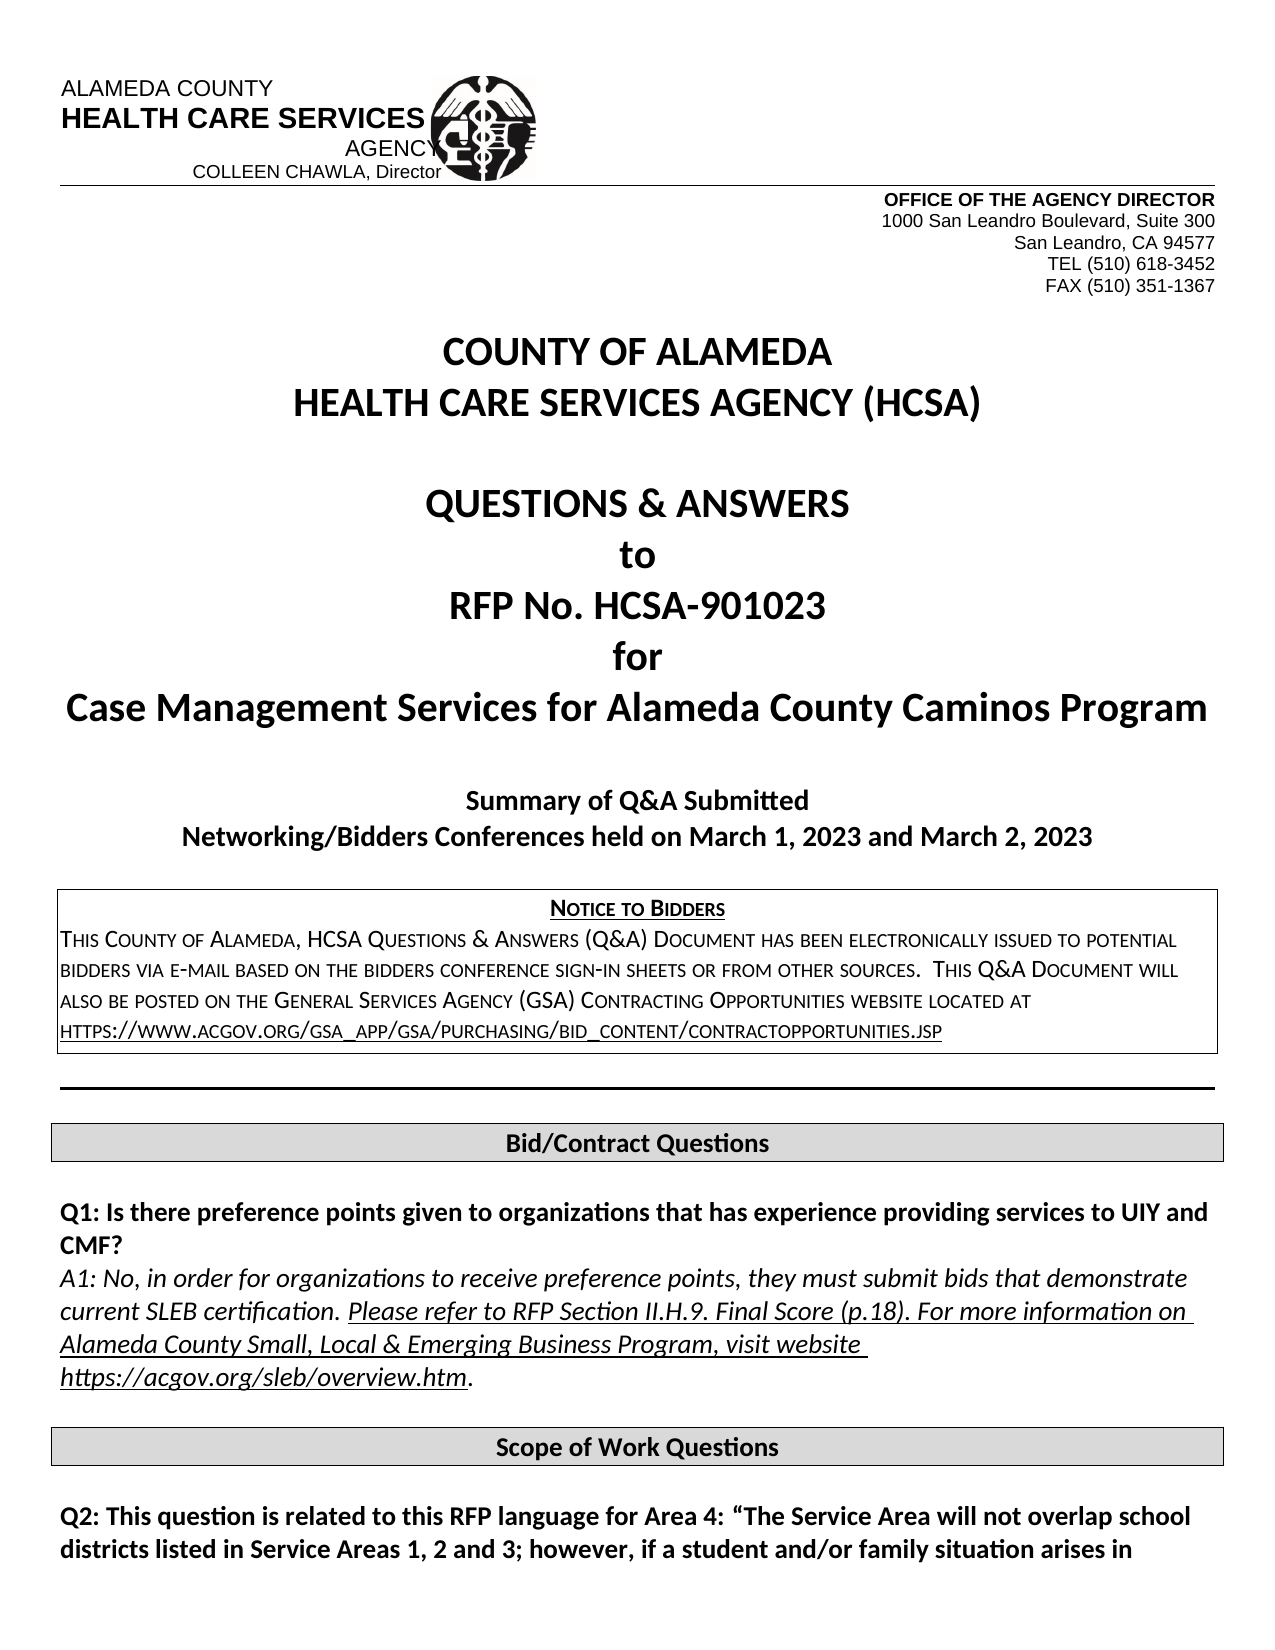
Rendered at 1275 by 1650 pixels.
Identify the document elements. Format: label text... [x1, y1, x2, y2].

text Networking/Bidders Conferences held on March 1, 2023 and March 2, 2023 [60, 818, 1215, 854]
text for [60, 630, 1215, 681]
text Case Management Services for Alameda County Caminos Program [60, 681, 1215, 732]
text HEALTH CARE SERVICES AGENCY (HCSA) [60, 376, 1215, 427]
text This County of Alameda, HCSA Questions & Answers (Q&A) Document has been electronically issued to potential bidders via e-mail based on the bidders conference sign-in sheets or from other sources. This Q&A Document will also be posted on the General Services Agency (GSA) Contracting Opportunities website located at https://www.acgov.org/gsa_app/gsa/purchasing/bid_content/contractopportunities.jsp [58, 920, 1217, 1053]
text Summary of Q&A Submitted [60, 782, 1215, 818]
text Q1: Is there preference points given to organizations that has experience providing services to UIY and CMF? A1: No, in order for organizations to receive preference points, they must submit bids that demonstrate current SLEB certification. Please refer to RFP Section II.H.9. Final Score (p.18). For more information on Alameda County Small, Local & Emerging Business Program, visit website https://acgov.org/sleb/overview.htm. [60, 1196, 1215, 1394]
text Notice to Bidders [58, 890, 1217, 920]
text COUNTY OF ALAMEDA [60, 325, 1215, 376]
text Scope of Work Questions [52, 1428, 1223, 1465]
text to RFP No. HCSA-901023 [60, 528, 1215, 630]
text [60, 1499, 1215, 1565]
title QUESTIONS & ANSWERS [60, 477, 1215, 528]
text Bid/Contract Questions [52, 1124, 1223, 1161]
picture [430, 76, 536, 181]
